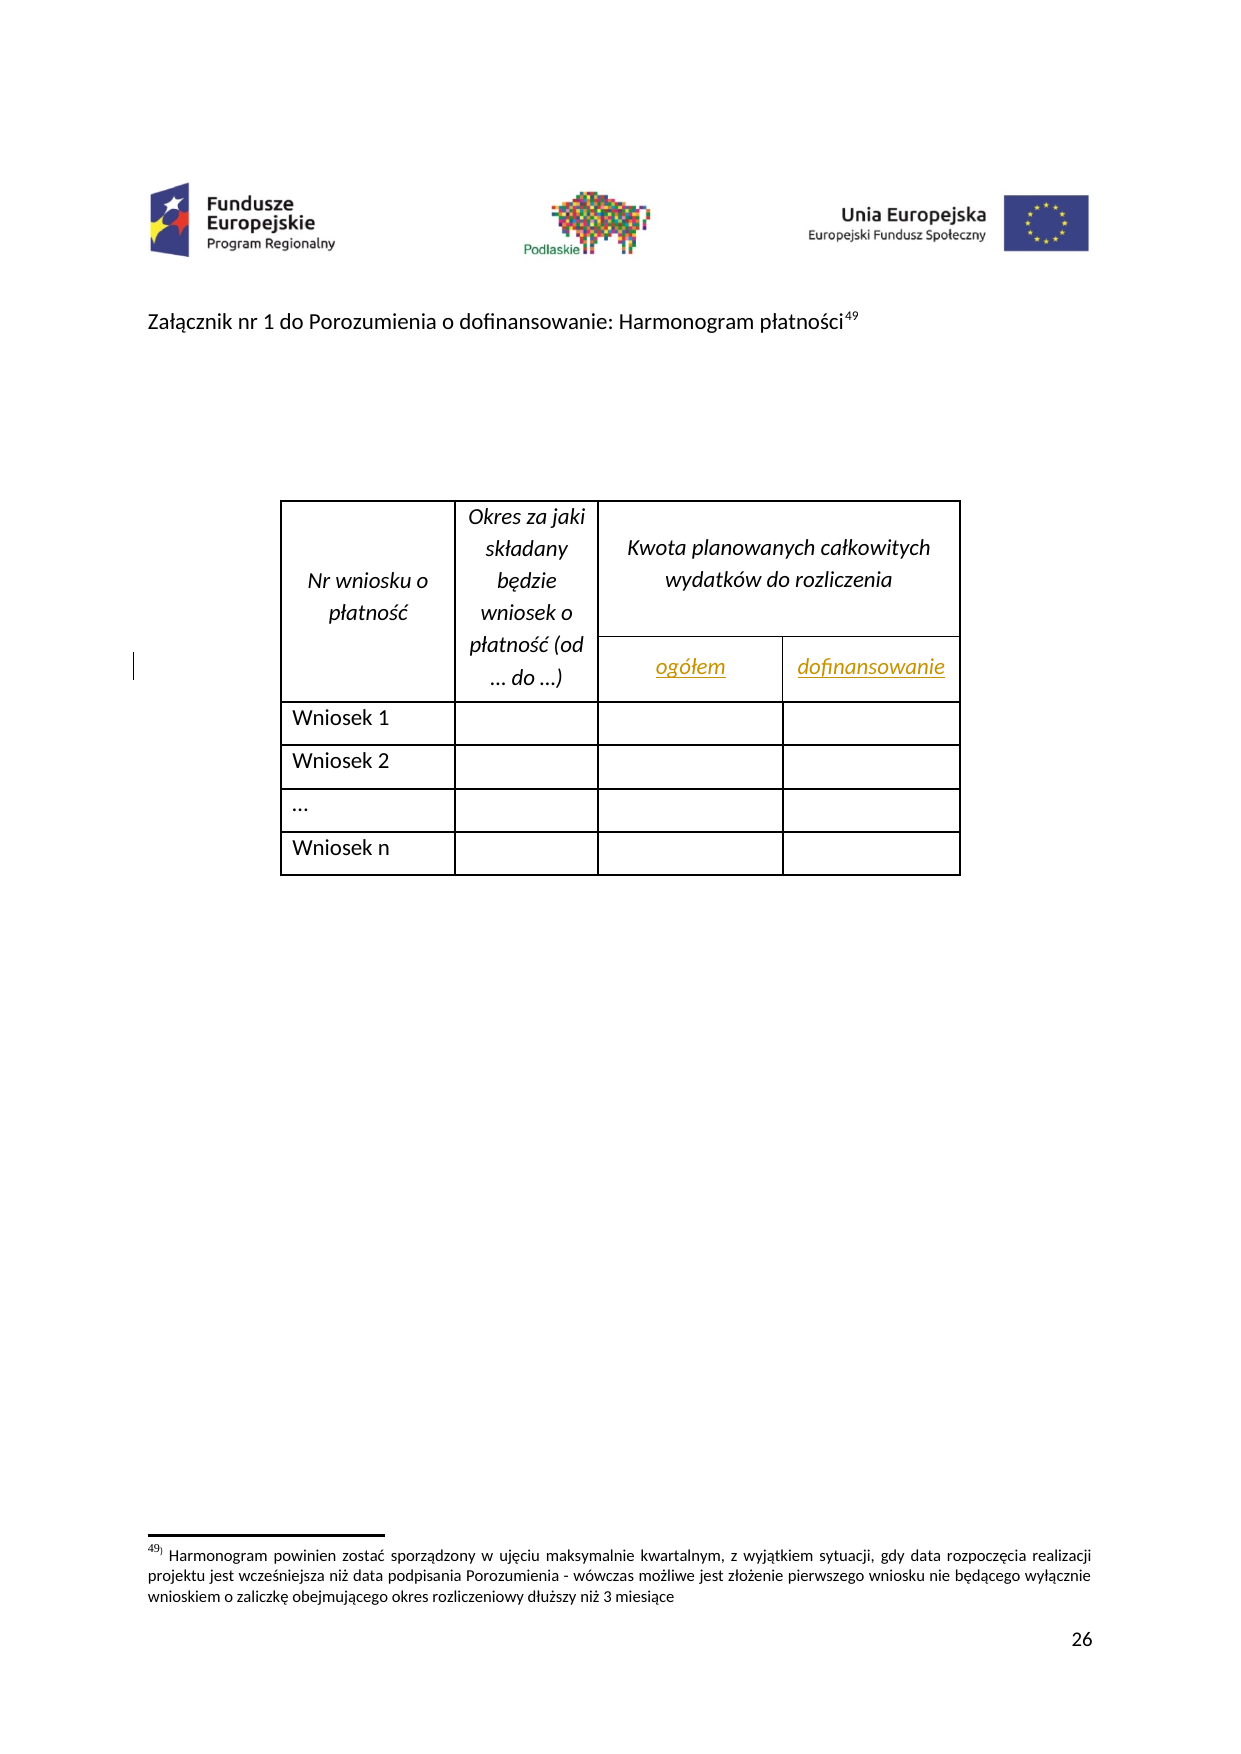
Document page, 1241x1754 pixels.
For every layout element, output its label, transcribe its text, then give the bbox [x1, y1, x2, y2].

text Załącznik nr 1 do Porozumienia o dofinansowanie: Harmonogram płatności [148, 307, 1092, 336]
table_header Okres za jaki składany będzie wniosek o płatność (od … do …) [456, 502, 597, 701]
table_cell [784, 833, 959, 874]
table_cell [599, 790, 782, 831]
table_cell Wniosek 2 [282, 746, 454, 787]
table_cell … [282, 790, 454, 831]
table_cell [784, 703, 959, 744]
table_cell [783, 637, 959, 701]
table_cell [456, 833, 597, 874]
table_cell Wniosek n [282, 833, 454, 874]
table_cell [599, 637, 782, 701]
table_cell [599, 746, 782, 787]
table_cell [784, 746, 959, 787]
table_cell [599, 833, 782, 874]
table_cell [599, 703, 782, 744]
picture [147, 180, 1093, 265]
table_cell [456, 703, 597, 744]
table_cell [456, 790, 597, 831]
table_cell Wniosek 1 [282, 703, 454, 744]
table_cell [456, 746, 597, 787]
table_header Kwota planowanych całkowitych wydatków do rozliczenia [599, 502, 959, 636]
table_header Nr wniosku o płatność [282, 502, 454, 701]
table_cell [784, 790, 959, 831]
